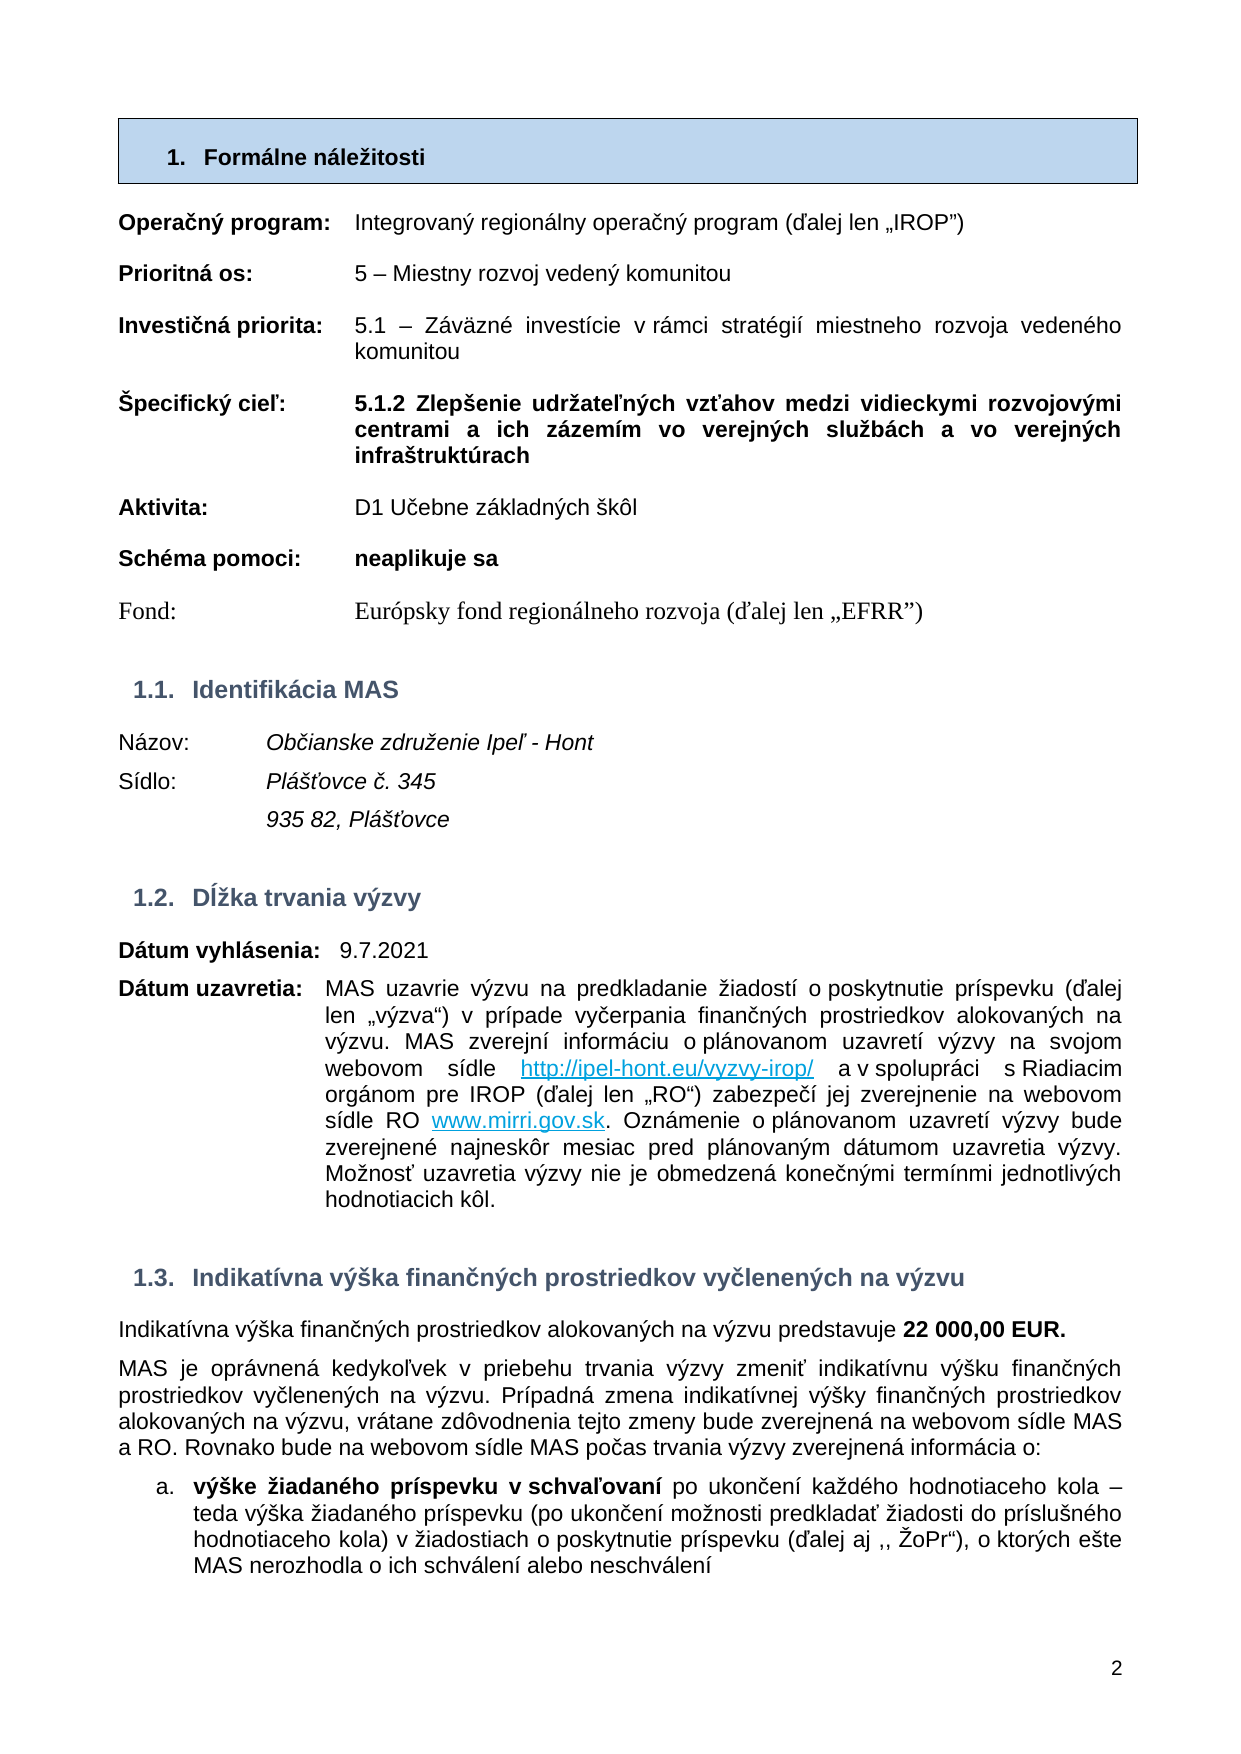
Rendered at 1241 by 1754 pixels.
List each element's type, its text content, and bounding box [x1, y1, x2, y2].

list výške žiadaného príspevku v schvaľovaní po ukončení každého hodnotiaceho kola – teda výška žiadaného príspevku (po ukončení možnosti predkladať žiadosti do príslušného hodnotiaceho kola) v žiadostiach o poskytnutie príspevku (ďalej aj ,, ŽoPr“), o ktorých ešte MAS nerozhodla o ich schválení alebo neschválení [156, 1473, 1122, 1578]
list Indikatívna výška finančných prostriedkov vyčlenených na výzvu [133, 1263, 1122, 1291]
text Dátum uzavretia: MAS uzavrie výzvu na predkladanie žiadostí o poskytnutie príspevku (ďalej len „výzva“) v prípade vyčerpania finančných prostriedkov alokovaných na výzvu. MAS zverejní informáciu o plánovanom uzavretí výzvy na svojom webovom sídle http://ipel-hont.eu/vyzvy-irop/ a v spolupráci s Riadiacim orgánom pre IROP (ďalej len „RO“) zabezpečí jej zverejnenie na webovom sídle RO www.mirri.gov.sk. Oznámenie o plánovanom uzavretí výzvy bude zverejnené najneskôr mesiac pred plánovaným dátumom uzavretia výzvy. Možnosť uzavretia výzvy nie je obmedzená konečnými termínmi jednotlivých hodnotiacich kôl. [118, 975, 1122, 1213]
list Identifikácia MAS [133, 675, 1122, 704]
table_header Formálne náležitosti [119, 119, 1137, 183]
text Schéma pomoci: [118, 545, 1122, 571]
text Prioritná os: 5 – Miestny rozvoj vedený komunitou [118, 260, 1122, 287]
text Operačný program: Integrovaný regionálny operačný program (ďalej len „IROP”) [118, 209, 1122, 235]
list Dĺžka trvania výzvy [133, 883, 1122, 912]
text Indikatívna výška finančných prostriedkov alokovaných na výzvu predstavuje 22 000,00 EUR. [118, 1316, 1122, 1343]
text Sídlo: Plášťovce č. 345 [118, 768, 1122, 794]
text Dátum vyhlásenia: 9.7.2021 [118, 937, 1122, 963]
text Špecifický cieľ: [118, 389, 1122, 468]
text 935 82, Plášťovce [118, 806, 1122, 833]
text Investičná priorita: 5.1 – Záväzné investície v rámci stratégií miestneho rozvoja vedeného komunitou [118, 312, 1122, 364]
text Aktivita: [118, 493, 1122, 520]
text Názov: Občianske združenie Ipeľ - Hont [118, 729, 1122, 755]
text MAS je oprávnená kedykoľvek v priebehu trvania výzvy zmeniť indikatívnu výšku finančných prostriedkov vyčlenených na výzvu. Prípadná zmena indikatívnej výšky finančných prostriedkov alokovaných na výzvu, vrátane zdôvodnenia tejto zmeny bude zverejnená na webovom sídle MAS a RO. Rovnako bude na webovom sídle MAS počas trvania výzvy zverejnená informácia o: [118, 1355, 1122, 1461]
